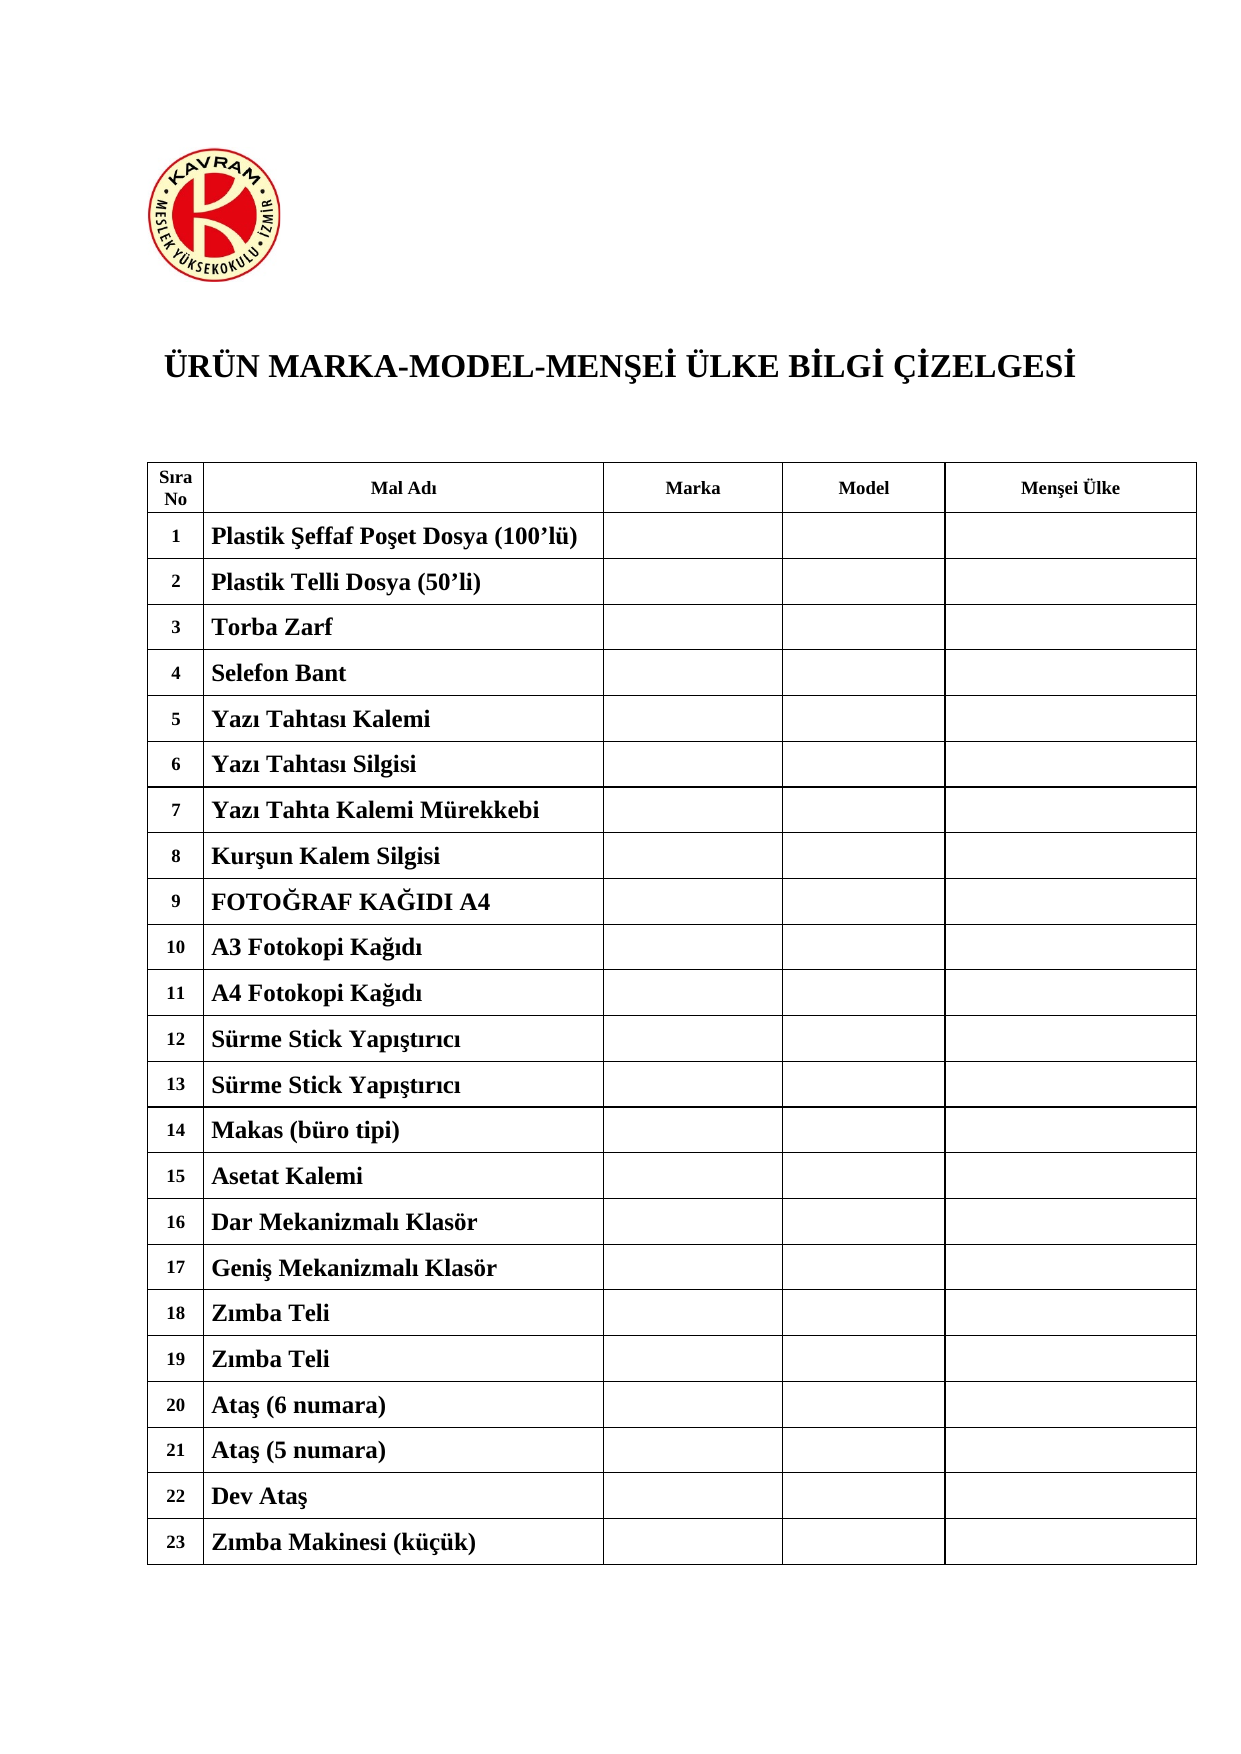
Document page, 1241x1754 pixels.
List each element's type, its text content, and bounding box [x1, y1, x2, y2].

table_cell 1 [148, 513, 203, 558]
table_cell [783, 1519, 944, 1564]
table_cell 19 [148, 1336, 203, 1381]
table_cell [946, 1199, 1196, 1244]
table_cell [946, 1382, 1196, 1427]
table_cell 3 [148, 605, 203, 649]
table_header Model [783, 463, 944, 512]
table_cell [946, 788, 1196, 832]
table_cell 8 [148, 833, 203, 878]
table_cell 20 [148, 1382, 203, 1427]
table_cell 15 [148, 1153, 203, 1198]
table_cell [783, 742, 944, 786]
table_cell [946, 1336, 1196, 1381]
table_cell [946, 559, 1196, 603]
table_cell 4 [148, 650, 203, 695]
picture [147, 147, 281, 282]
table_cell [783, 1245, 944, 1289]
table_cell 23 [148, 1519, 203, 1564]
table_cell [604, 925, 782, 969]
table_cell [783, 833, 944, 878]
table_cell [946, 1016, 1196, 1061]
table_cell [783, 1336, 944, 1381]
table_cell [604, 1428, 782, 1472]
table_cell [604, 1016, 782, 1061]
table_cell [783, 559, 944, 603]
table_cell [604, 1108, 782, 1152]
table_cell [783, 1153, 944, 1198]
table_cell [783, 788, 944, 832]
table_cell [604, 605, 782, 649]
table_cell Sürme Stick Yapıştırıcı [204, 1016, 603, 1061]
table_cell [604, 742, 782, 786]
table_cell [946, 1245, 1196, 1289]
table_cell [604, 1153, 782, 1198]
table_cell [604, 1382, 782, 1427]
table_cell [783, 1108, 944, 1152]
table_cell Zımba Makinesi (küçük) [204, 1519, 603, 1564]
table_cell [946, 1428, 1196, 1472]
table_cell [946, 742, 1196, 786]
table_cell [604, 1473, 782, 1518]
table_cell Geniş Mekanizmalı Klasör [204, 1245, 603, 1289]
table_cell Yazı Tahta Kalemi Mürekkebi [204, 788, 603, 832]
table_cell Selefon Bant [204, 650, 603, 695]
table_cell [783, 696, 944, 741]
table_cell [604, 1062, 782, 1106]
table_cell [783, 1428, 944, 1472]
table_cell [946, 513, 1196, 558]
table_cell 12 [148, 1016, 203, 1061]
table_cell [604, 1199, 782, 1244]
table_header Sıra No [148, 463, 203, 512]
table_cell FOTOĞRAF KAĞIDI A4 [204, 879, 603, 923]
table_cell Torba Zarf [204, 605, 603, 649]
table_cell 18 [148, 1290, 203, 1335]
table_cell [946, 1473, 1196, 1518]
table_cell [946, 925, 1196, 969]
table_cell Asetat Kalemi [204, 1153, 603, 1198]
table_cell Plastik Telli Dosya (50’li) [204, 559, 603, 603]
table_cell [783, 1062, 944, 1106]
table_header Mal Adı [204, 463, 603, 512]
table_cell [604, 559, 782, 603]
table_cell 22 [148, 1473, 203, 1518]
table_cell [946, 696, 1196, 741]
table_cell Sürme Stick Yapıştırıcı [204, 1062, 603, 1106]
table_cell [604, 879, 782, 923]
table_cell [946, 1290, 1196, 1335]
table_cell Yazı Tahtası Silgisi [204, 742, 603, 786]
table_cell Zımba Teli [204, 1290, 603, 1335]
table_cell 21 [148, 1428, 203, 1472]
table_cell [604, 650, 782, 695]
table_cell [604, 1519, 782, 1564]
table_cell [783, 1473, 944, 1518]
table_cell [604, 1290, 782, 1335]
table_cell [946, 833, 1196, 878]
table_cell [604, 696, 782, 741]
table_header Menşei Ülke [946, 463, 1196, 512]
table_cell [946, 650, 1196, 695]
table_cell [604, 833, 782, 878]
table_cell [783, 1290, 944, 1335]
table_cell [946, 1108, 1196, 1152]
table_cell [783, 1382, 944, 1427]
table_cell 16 [148, 1199, 203, 1244]
table_cell [946, 879, 1196, 923]
table_cell [783, 925, 944, 969]
table_cell [946, 1153, 1196, 1198]
table_cell A4 Fotokopi Kağıdı [204, 970, 603, 1015]
table_cell Dev Ataş [204, 1473, 603, 1518]
table_cell [783, 650, 944, 695]
table_cell [946, 970, 1196, 1015]
table_cell 13 [148, 1062, 203, 1106]
table_cell Ataş (6 numara) [204, 1382, 603, 1427]
table_cell [783, 879, 944, 923]
table_cell [604, 788, 782, 832]
table_cell 7 [148, 788, 203, 832]
table_cell [783, 1016, 944, 1061]
table_cell 17 [148, 1245, 203, 1289]
table_cell 6 [148, 742, 203, 786]
table_cell [783, 1199, 944, 1244]
table_cell Ataş (5 numara) [204, 1428, 603, 1472]
table_cell [783, 605, 944, 649]
table_cell A3 Fotokopi Kağıdı [204, 925, 603, 969]
table_cell [604, 1336, 782, 1381]
table_cell [946, 1519, 1196, 1564]
table_cell 2 [148, 559, 203, 603]
table_cell [604, 513, 782, 558]
table_cell [604, 970, 782, 1015]
table_cell [946, 1062, 1196, 1106]
table_cell 11 [148, 970, 203, 1015]
table_cell 5 [148, 696, 203, 741]
table_cell Makas (büro tipi) [204, 1108, 603, 1152]
text ÜRÜN MARKA-MODEL-MENŞEİ ÜLKE BİLGİ ÇİZELGESİ [148, 346, 1093, 384]
table_cell Kurşun Kalem Silgisi [204, 833, 603, 878]
table_cell Zımba Teli [204, 1336, 603, 1381]
table_cell 10 [148, 925, 203, 969]
table_cell 14 [148, 1108, 203, 1152]
table_cell 9 [148, 879, 203, 923]
table_cell [604, 1245, 782, 1289]
table_header Marka [604, 463, 782, 512]
table_cell [783, 513, 944, 558]
table_cell [783, 970, 944, 1015]
table_cell [946, 605, 1196, 649]
table_cell Yazı Tahtası Kalemi [204, 696, 603, 741]
table_cell Plastik Şeffaf Poşet Dosya (100’lü) [204, 513, 603, 558]
table_cell Dar Mekanizmalı Klasör [204, 1199, 603, 1244]
